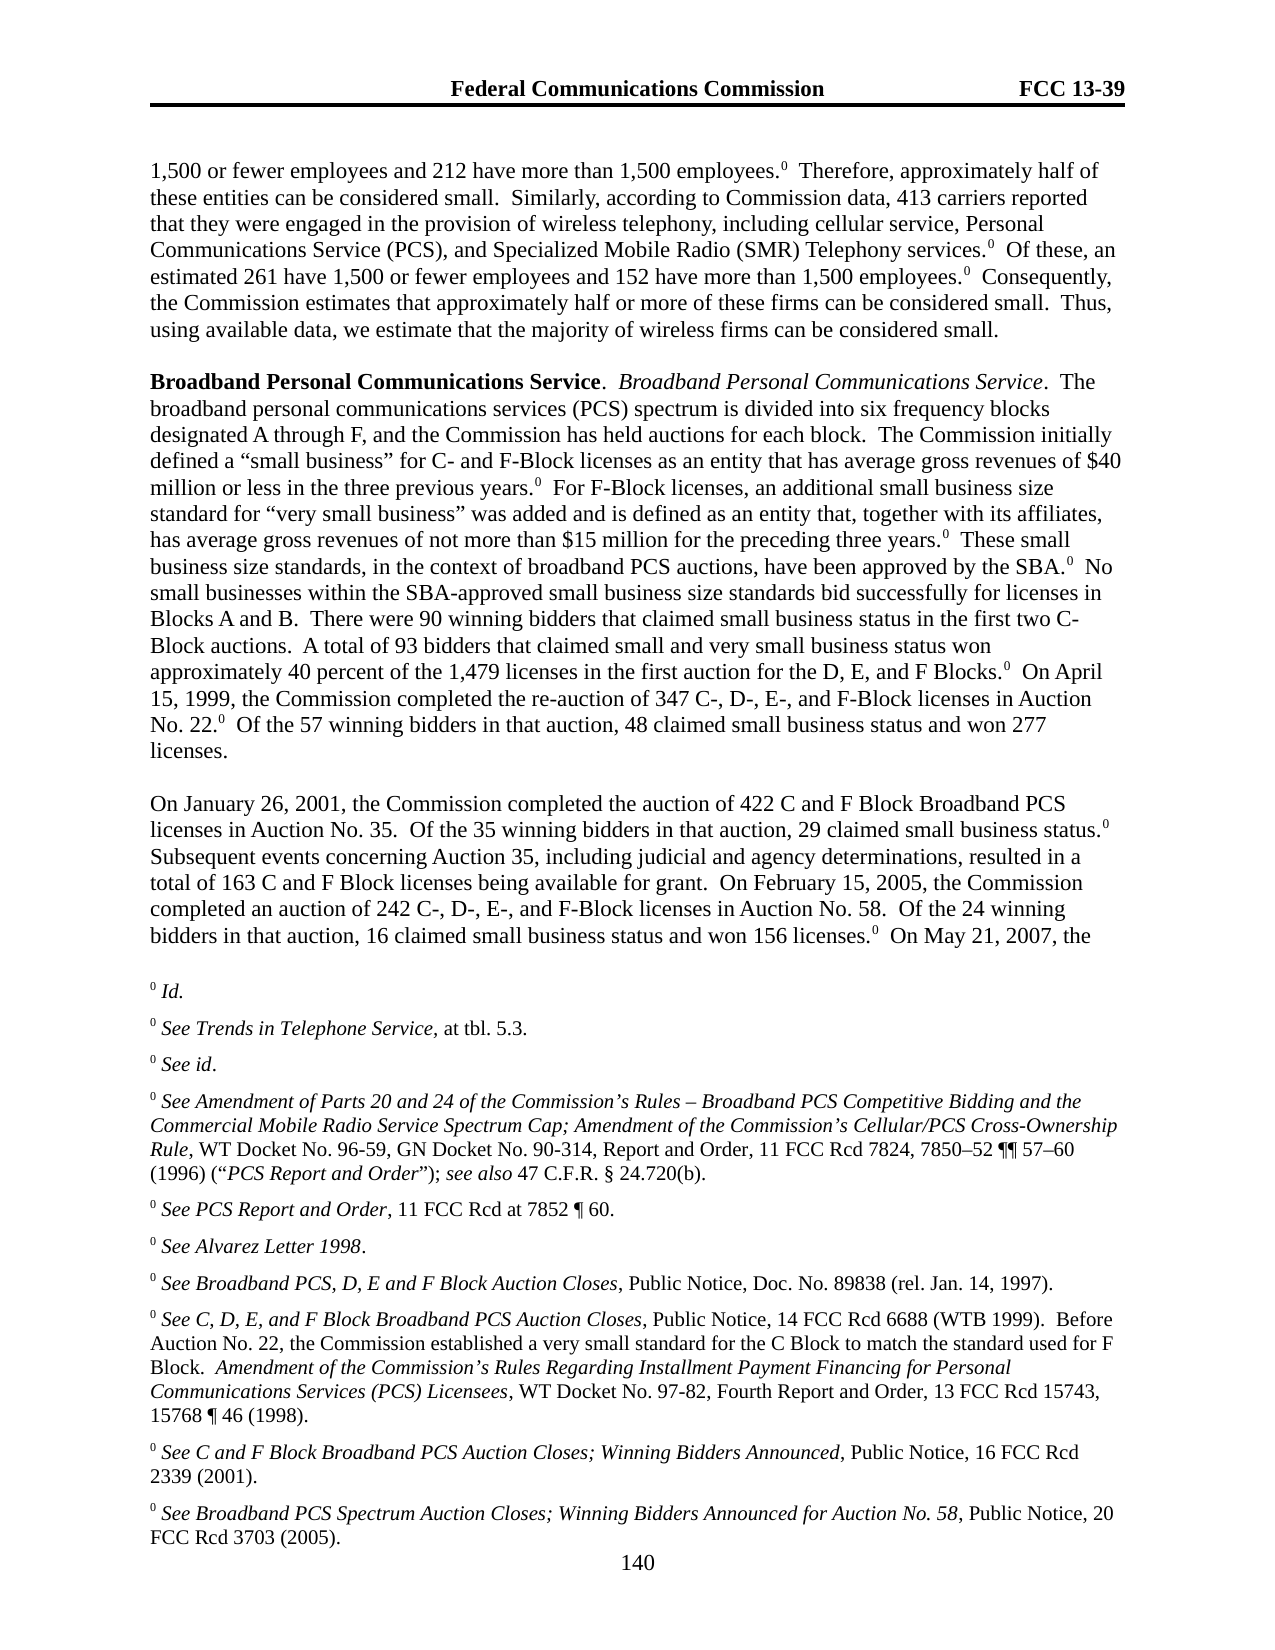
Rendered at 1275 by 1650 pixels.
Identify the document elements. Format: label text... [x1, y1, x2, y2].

text On January 26, 2001, the Commission completed the auction of 422 C and F Block Broadband PCS licenses in Auction No. 35. Of the 35 winning bidders in that auction, 29 claimed small business status. Subsequent events concerning Auction 35, including judicial and agency determinations, resulted in a total of 163 C and F Block licenses being available for grant. On February 15, 2005, the Commission completed an auction of 242 C-, D-, E-, and F-Block licenses in Auction No. 58. Of the 24 winning bidders in that auction, 16 claimed small business status and won 156 licenses. On May 21, 2007, the Commission completed an auction of 33 licenses in the A, C, and F Blocks in Auction No. 71. Of the 14 winning bidders in that auction, six claimed small business status and won 18 licenses. On August 20, 2008, the Commission completed the auction of 20 C-, D-, E-, and F-Block Broadband PCS licenses in Auction No. 78. Of the eight winning bidders for Broadband PCS licenses in that auction, six claimed small business status and won 14 licenses. [150, 790, 1125, 948]
text Wireless Telephony. Wireless telephony includes cellular, personal communications services, and specialized mobile radio telephony carriers. As noted, the SBA has developed a small business size standard for Wireless Telecommunications Carriers (except Satellite). Under the SBA small business size standard, a business is small if it has 1,500 or fewer employees. Census data for 2007 shows that there were 1,383 firms that operated that year. Of those 1,383, 1,368 had fewer than 100 employees, and 15 firms had more than 100 employees. Thus under this category and the associated small business size standard, the majority of firms can be considered small. According to Trends in Telephone Service data, 434 carriers reported that they were engaged in wireless telephony. Of these, an estimated 222 have 1,500 or fewer employees and 212 have more than 1,500 employees. Therefore, approximately half of these entities can be considered small. Similarly, according to Commission data, 413 carriers reported that they were engaged in the provision of wireless telephony, including cellular service, Personal Communications Service (PCS), and Specialized Mobile Radio (SMR) Telephony services. Of these, an estimated 261 have 1,500 or fewer employees and 152 have more than 1,500 employees. Consequently, the Commission estimates that approximately half or more of these firms can be considered small. Thus, using available data, we estimate that the majority of wireless firms can be considered small. [150, 157, 1125, 342]
text Broadband Personal Communications Service. Broadband Personal Communications Service. The broadband personal communications services (PCS) spectrum is divided into six frequency blocks designated A through F, and the Commission has held auctions for each block. The Commission initially defined a “small business” for C- and F-Block licenses as an entity that has average gross revenues of $40 million or less in the three previous years. For F-Block licenses, an additional small business size standard for “very small business” was added and is defined as an entity that, together with its affiliates, has average gross revenues of not more than $15 million for the preceding three years. These small business size standards, in the context of broadband PCS auctions, have been approved by the SBA. No small businesses within the SBA-approved small business size standards bid successfully for licenses in Blocks A and B. There were 90 winning bidders that claimed small business status in the first two C-Block auctions. A total of 93 bidders that claimed small and very small business status won approximately 40 percent of the 1,479 licenses in the first auction for the D, E, and F Blocks. On April 15, 1999, the Commission completed the re-auction of 347 C-, D-, E-, and F-Block licenses in Auction No. 22. Of the 57 winning bidders in that auction, 48 claimed small business status and won 277 licenses. [150, 368, 1125, 764]
